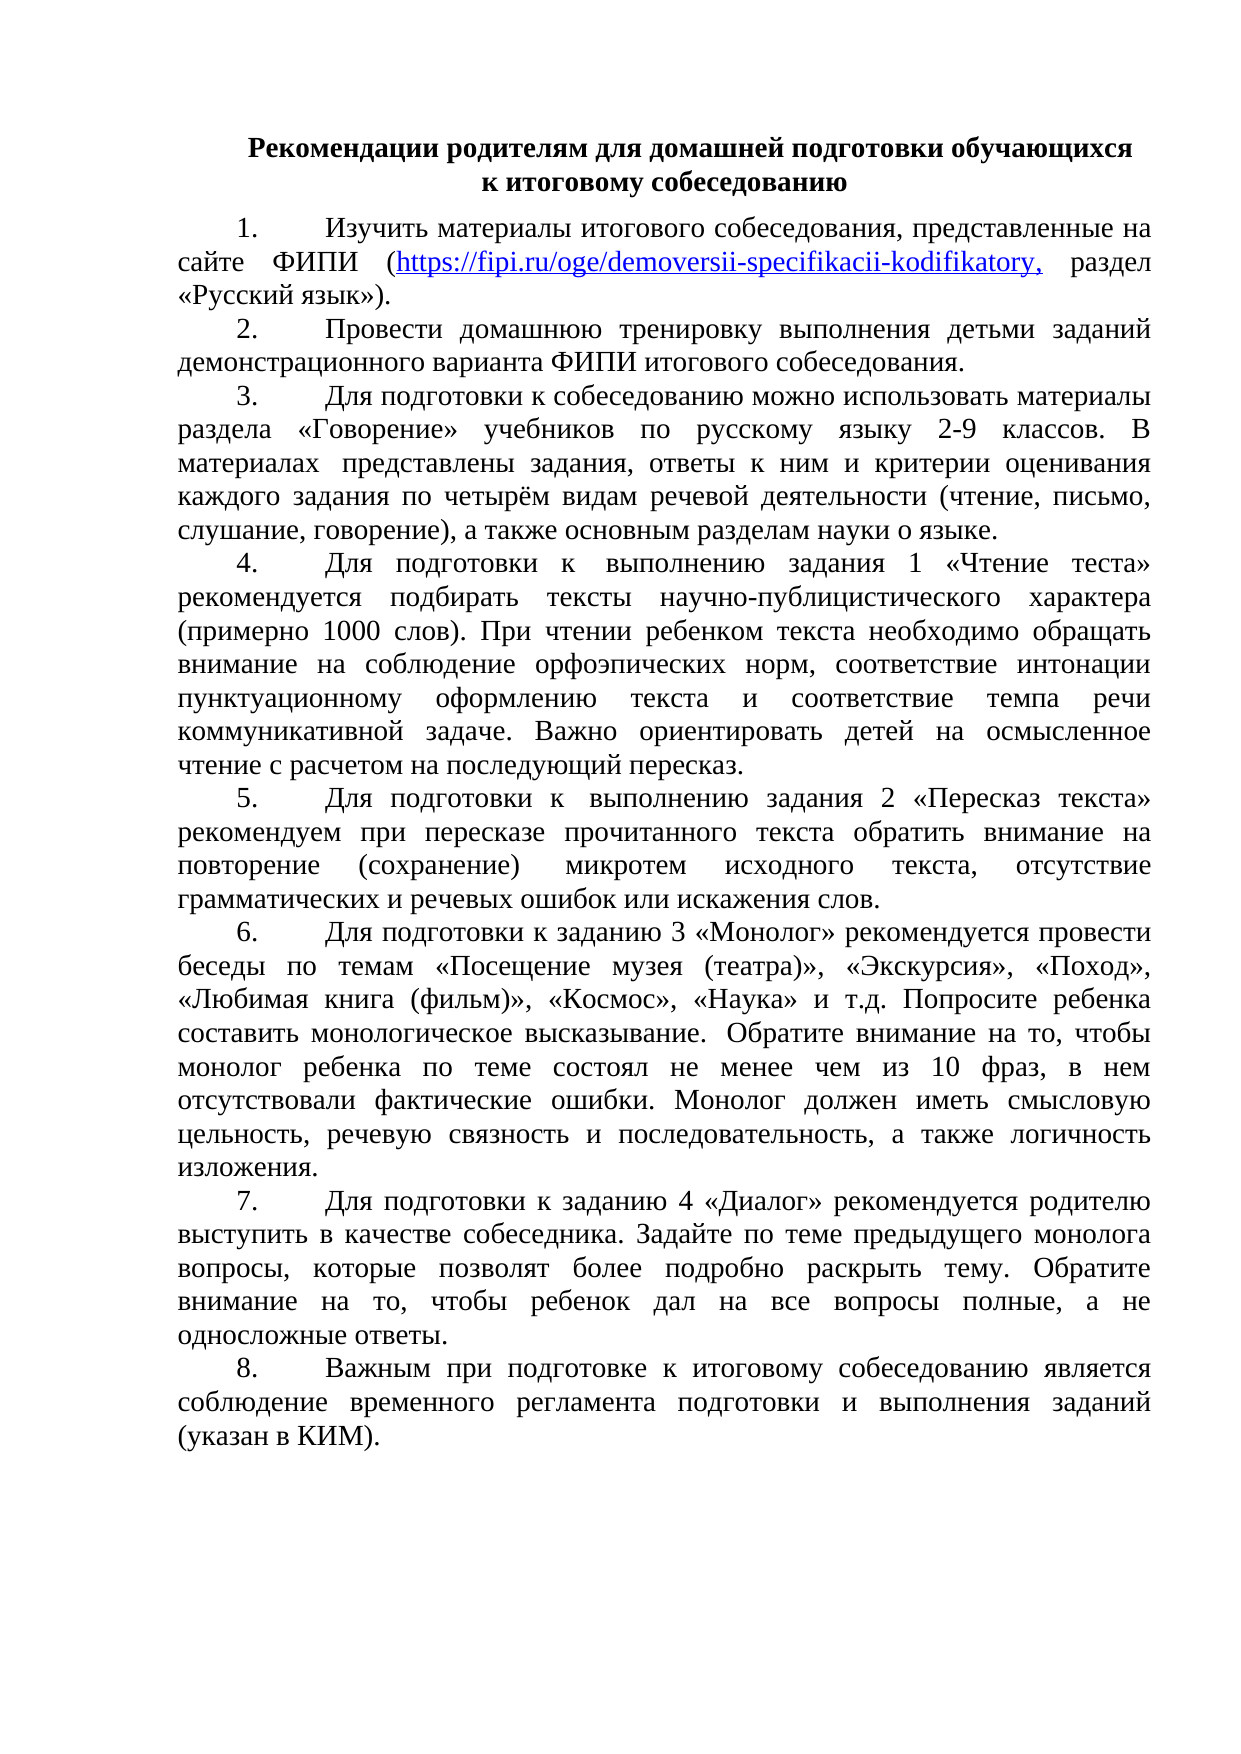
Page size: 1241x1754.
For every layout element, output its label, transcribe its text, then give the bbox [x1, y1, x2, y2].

list Для подготовки к заданию 4 «Диалог» рекомендуется родителю выступить в качестве собеседника. Задайте по теме предыдущего монолога вопросы, которые позволят более подробно раскрыть тему. Обратите внимание на то, чтобы ребенок дал на все вопросы полные, а не односложные ответы. [177, 1183, 1152, 1351]
list Для подготовки к заданию 3 «Монолог» рекомендуется провести беседы по темам «Посещение музея (театра)», «Экскурсия», «Поход», «Любимая книга (фильм)», «Космос», «Наука» и т.д. Попросите ребенка составить монологическое высказывание. Обратите внимание на то, чтобы монолог ребенка по теме состоял не менее чем из 10 фраз, в нем отсутствовали фактические ошибки. Монолог должен иметь смысловую цельность, речевую связность и последовательность, а также логичность изложения. [177, 914, 1152, 1183]
list Важным при подготовке к итоговому собеседованию является соблюдение временного регламента подготовки и выполнения заданий (указан в КИМ). [177, 1351, 1152, 1451]
list Изучить материалы итогового собеседования, представленные на сайте ФИПИ (https://fipi.ru/oge/demoversii-specifikacii-kodifikatory, раздел «Русский язык»). [177, 210, 1152, 311]
list Провести домашнюю тренировку выполнения детьми заданий демонстрационного варианта ФИПИ итогового собеседования. [177, 311, 1152, 378]
list Для подготовки к выполнению задания 2 «Пересказ текста» рекомендуем при пересказе прочитанного текста обратить внимание на повторение (сохранение) микротем исходного текста, отсутствие грамматических и речевых ошибок или искажения слов. [177, 780, 1152, 914]
text Рекомендации родителям для домашней подготовки обучающихся к итоговому собеседованию [177, 131, 1152, 198]
list Для подготовки к выполнению задания 1 «Чтение теста» рекомендуется подбирать тексты научно-публицистического характера (примерно 1000 слов). При чтении ребенком текста необходимо обращать внимание на соблюдение орфоэпических норм, соответствие интонации пунктуационному оформлению текста и соответствие темпа речи коммуникативной задаче. Важно ориентировать детей на осмысленное чтение с расчетом на последующий пересказ. [177, 546, 1152, 780]
list Для подготовки к собеседованию можно использовать материалы раздела «Говорение» учебников по русскому языку 2-9 классов. В материалах представлены задания, ответы к ним и критерии оценивания каждого задания по четырём видам речевой деятельности (чтение, письмо, слушание, говорение), а также основным разделам науки о языке. [177, 378, 1152, 546]
